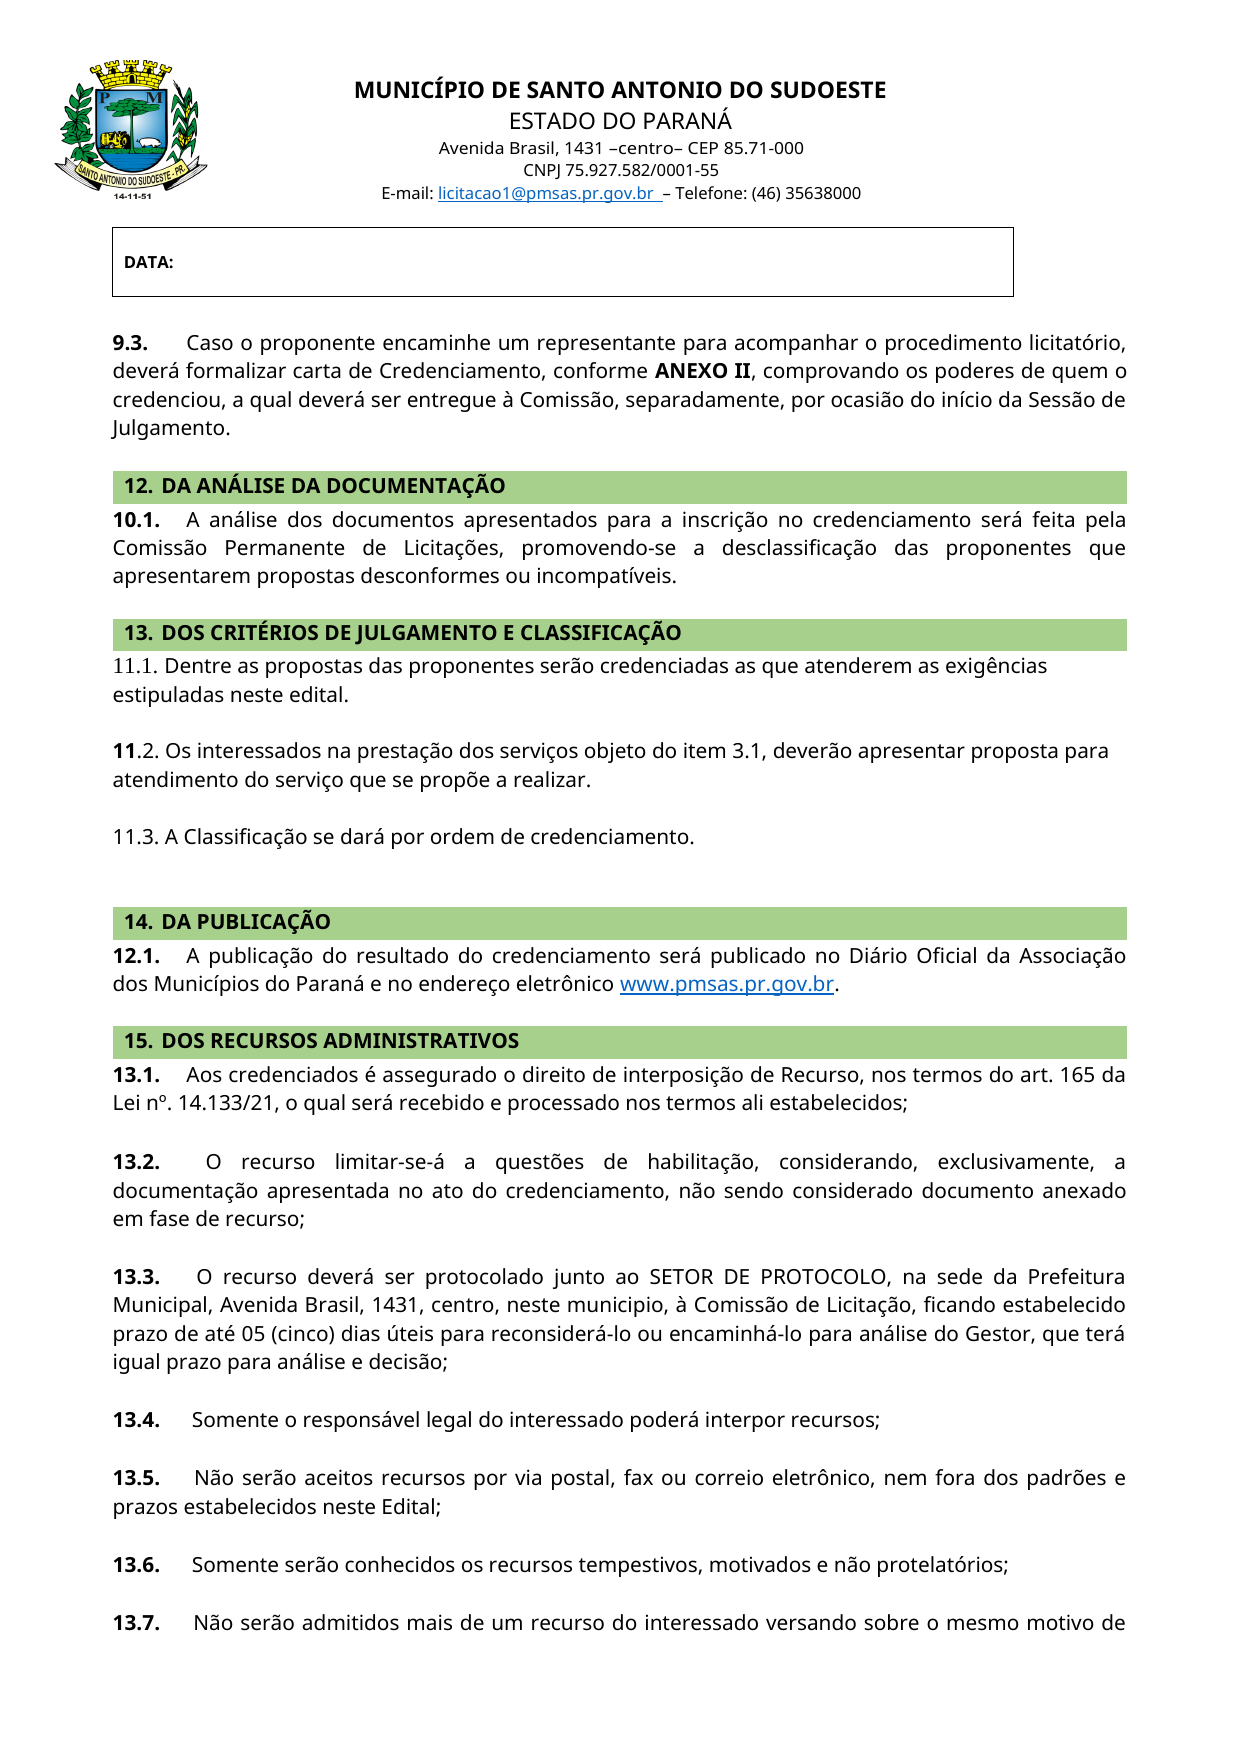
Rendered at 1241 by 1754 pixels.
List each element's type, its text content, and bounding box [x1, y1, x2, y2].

list Não serão admitidos mais de um recurso do interessado versando sobre o mesmo motivo de contestação; [112, 1608, 1128, 1636]
table_header DOS RECURSOS ADMINISTRATIVOS [113, 1026, 1127, 1059]
list Caso o proponente encaminhe um representante para acompanhar o procedimento licitatório, deverá formalizar carta de Credenciamento, conforme ANEXO II, comprovando os poderes de quem o credenciou, a qual deverá ser entregue à Comissão, separadamente, por ocasião do início da Sessão de Julgamento. [112, 328, 1128, 442]
list 11.2. Os interessados na prestação dos serviços objeto do item 3.1, deverão apresentar proposta para atendimento do serviço que se propõe a realizar. [112, 737, 1128, 793]
list A análise dos documentos apresentados para a inscrição no credenciamento será feita pela Comissão Permanente de Licitações, promovendo-se a desclassificação das proponentes que apresentarem propostas desconformes ou incompatíveis. [112, 505, 1128, 590]
table_header DOS CRITÉRIOS DE JULGAMENTO E CLASSIFICAÇÃO [113, 619, 1127, 651]
list Não serão aceitos recursos por via postal, fax ou correio eletrônico, nem fora dos padrões e prazos estabelecidos neste Edital; [112, 1463, 1128, 1520]
list 11.3. A Classificação se dará por ordem de credenciamento. [112, 822, 1128, 850]
list 11.1. Dentre as propostas das proponentes serão credenciadas as que atenderem as exigências estipuladas neste edital. [112, 651, 1128, 708]
list O recurso deverá ser protocolado junto ao SETOR DE PROTOCOLO, na sede da Prefeitura Municipal, Avenida Brasil, 1431, centro, neste municipio, à Comissão de Licitação, ficando estabelecido prazo de até 05 (cinco) dias úteis para reconsiderá-lo ou encaminhá-lo para análise do Gestor, que terá igual prazo para análise e decisão; [112, 1262, 1128, 1376]
list Somente o responsável legal do interessado poderá interpor recursos; [112, 1405, 1128, 1434]
list Somente serão conhecidos os recursos tempestivos, motivados e não protelatórios; [112, 1550, 1128, 1578]
list O recurso limitar-se-á a questões de habilitação, considerando, exclusivamente, a documentação apresentada no ato do credenciamento, não sendo considerado documento anexado em fase de recurso; [112, 1147, 1128, 1233]
table_header DA PUBLICAÇÃO [113, 907, 1127, 940]
table_header DA ANÁLISE DA DOCUMENTAÇÃO [113, 471, 1127, 504]
picture [54, 60, 208, 199]
table_header EDITAL DE CHAMAMENTO PÚBLICO Nº 004/2024 DOCUMENTOS DE HABILITAÇÃO PROPONENTE: CPF/CNPJ: DATA: [113, 228, 1013, 296]
list Aos credenciados é assegurado o direito de interposição de Recurso, nos termos do art. 165 da Lei nº. 14.133/21, o qual será recebido e processado nos termos ali estabelecidos; [112, 1060, 1128, 1117]
list A publicação do resultado do credenciamento será publicado no Diário Oficial da Associação dos Municípios do Paraná e no endereço eletrônico www.pmsas.pr.gov.br. [112, 941, 1128, 998]
